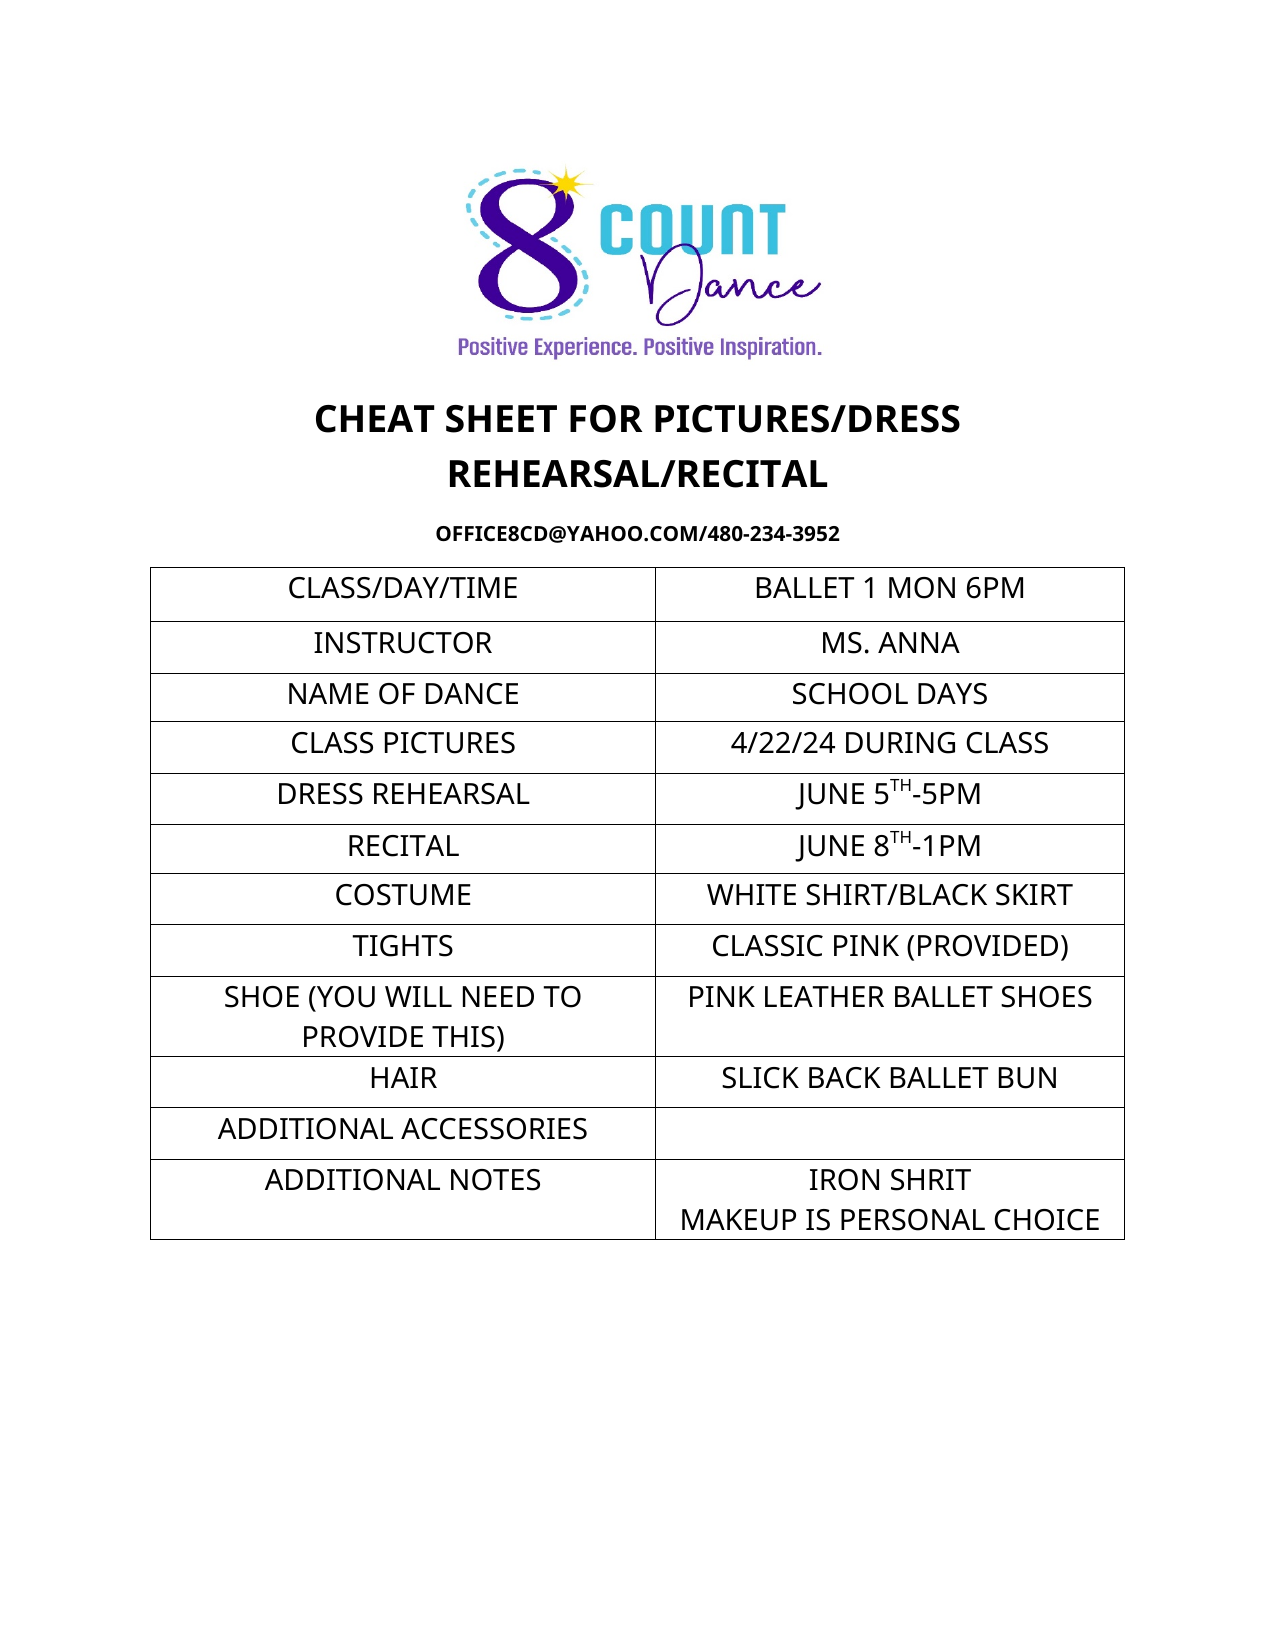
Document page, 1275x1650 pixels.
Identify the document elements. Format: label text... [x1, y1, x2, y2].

table_cell RECITAL [151, 825, 655, 873]
table_cell TIGHTS [151, 925, 655, 976]
text OFFICE8CD@YAHOO.COM/480-234-3952 [150, 519, 1125, 548]
table_cell JUNE 8TH-1PM [656, 825, 1124, 873]
table_cell IRON SHRIT MAKEUP IS PERSONAL CHOICE [656, 1160, 1124, 1239]
table_cell MS. ANNA [656, 622, 1124, 672]
table_cell HAIR [151, 1057, 655, 1107]
table_cell SHOE (YOU WILL NEED TO PROVIDE THIS) [151, 977, 655, 1056]
table_header CLASS/DAY/TIME [151, 568, 655, 621]
table_cell JUNE 5TH-5PM [656, 774, 1124, 824]
table_cell SLICK BACK BALLET BUN [656, 1057, 1124, 1107]
table_cell PINK LEATHER BALLET SHOES [656, 977, 1124, 1056]
text CHEAT SHEET FOR PICTURES/DRESS REHEARSAL/RECITAL [150, 393, 1125, 499]
table_cell INSTRUCTOR [151, 622, 655, 672]
table_cell ADDITIONAL NOTES [151, 1160, 655, 1239]
table_header BALLET 1 MON 6PM [656, 568, 1124, 621]
table_cell NAME OF DANCE [151, 674, 655, 721]
table_cell COSTUME [151, 874, 655, 924]
table_cell CLASS PICTURES [151, 722, 655, 773]
picture [431, 150, 844, 374]
table_cell CLASSIC PINK (PROVIDED) [656, 925, 1124, 976]
table_cell WHITE SHIRT/BLACK SKIRT [656, 874, 1124, 924]
table_cell ADDITIONAL ACCESSORIES [151, 1108, 655, 1159]
table_cell 4/22/24 DURING CLASS [656, 722, 1124, 773]
table_cell SCHOOL DAYS [656, 674, 1124, 721]
table_cell [656, 1108, 1124, 1159]
table_cell DRESS REHEARSAL [151, 774, 655, 824]
